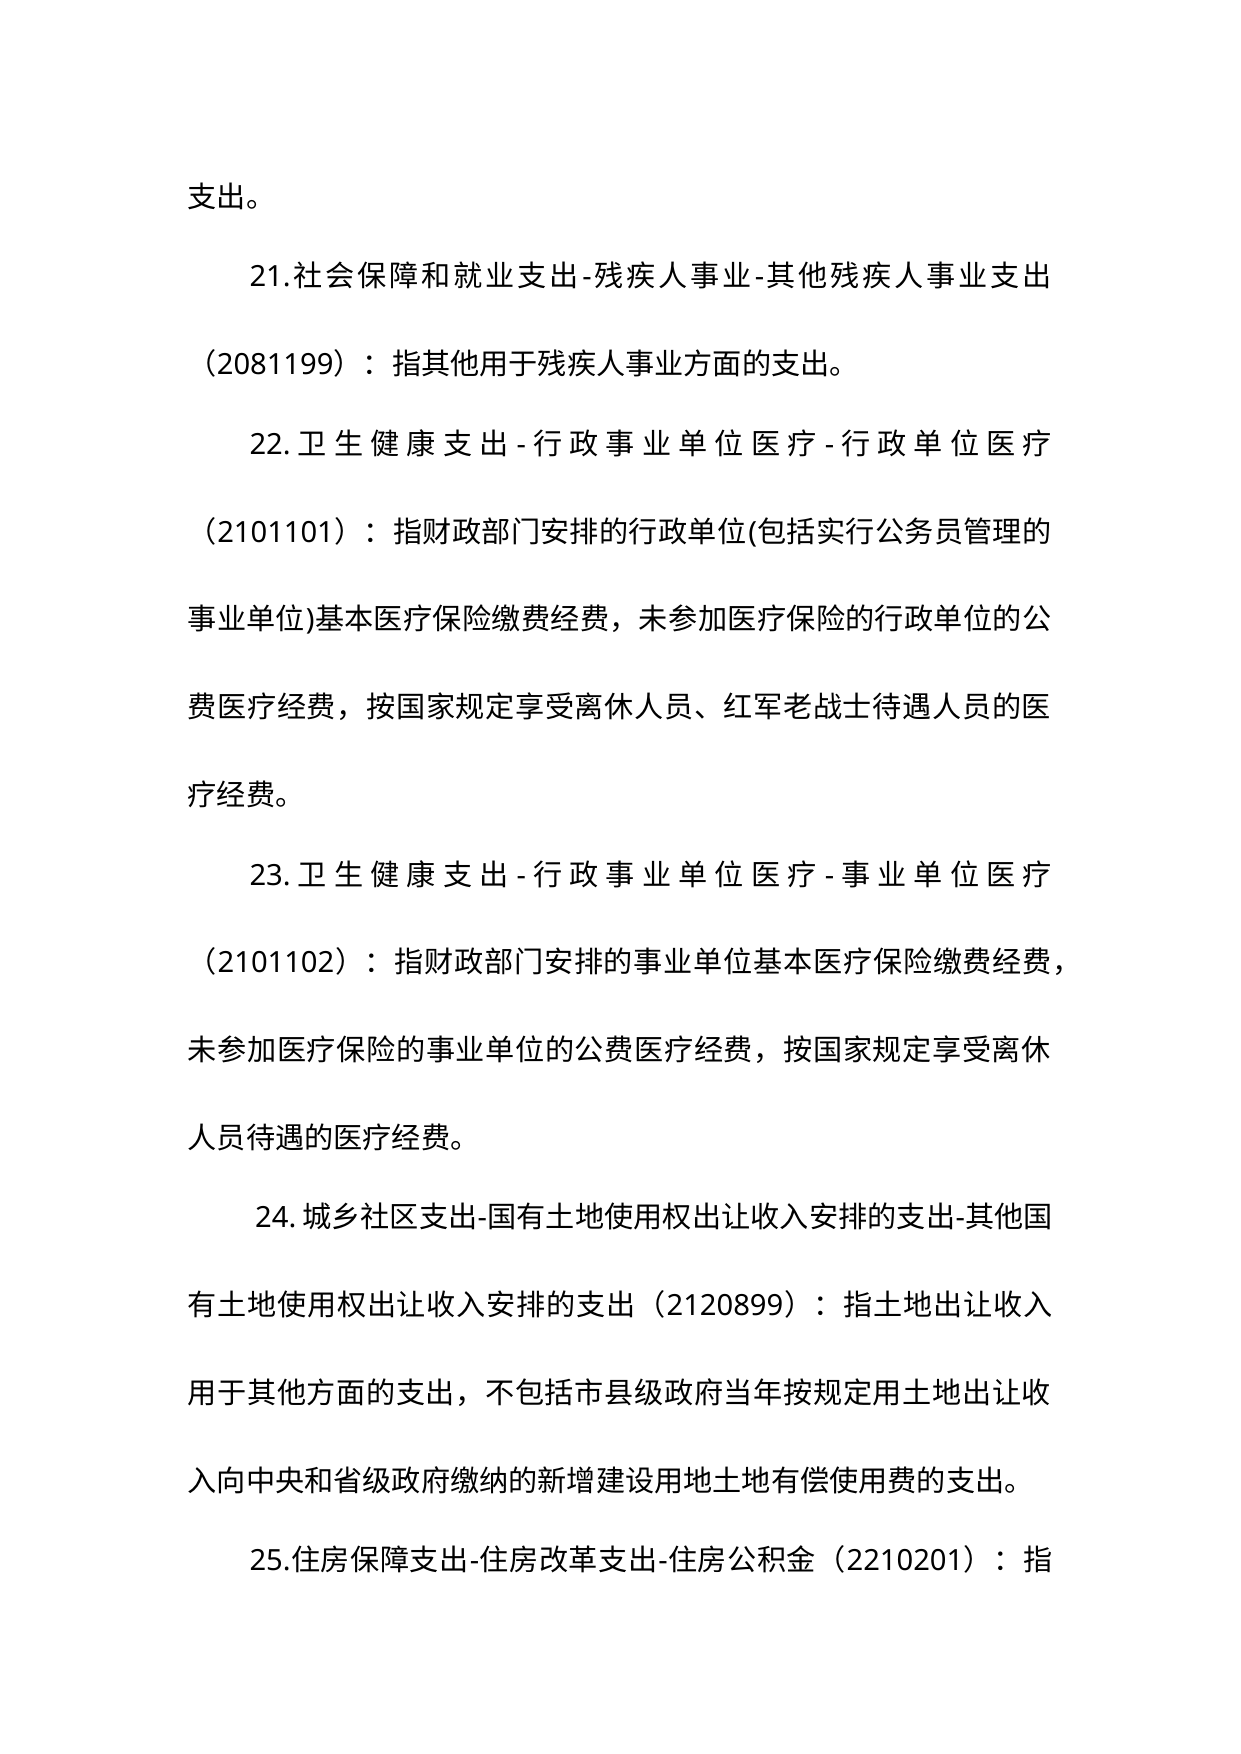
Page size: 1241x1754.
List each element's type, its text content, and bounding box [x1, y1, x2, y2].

text 24. 城乡社区支出-国有土地使用权出让收入安排的支出-其他国有土地使用权出让收入安排的支出（2120899）：指土地出让收入用于其他方面的支出，不包括市县级政府当年按规定用土地出让收入向中央和省级政府缴纳的新增建设用地土地有偿使用费的支出。 [187, 1183, 1053, 1511]
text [187, 162, 1053, 227]
text 21.社会保障和就业支出-残疾人事业-其他残疾人事业支出（2081199）：指其他用于残疾人事业方面的支出。 [187, 242, 1053, 394]
text 23.卫生健康支出-行政事业单位医疗-事业单位医疗（2101102）：指财政部门安排的事业单位基本医疗保险缴费经费，未参加医疗保险的事业单位的公费医疗经费，按国家规定享受离休人员待遇的医疗经费。 [187, 840, 1053, 1168]
text 22.卫生健康支出-行政事业单位医疗-行政单位医疗（2101101）：指财政部门安排的行政单位(包括实行公务员管理的事业单位)基本医疗保险缴费经费，未参加医疗保险的行政单位的公费医疗经费，按国家规定享受离休人员、红军老战士待遇人员的医疗经费。 [187, 409, 1053, 825]
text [187, 1526, 1053, 1591]
